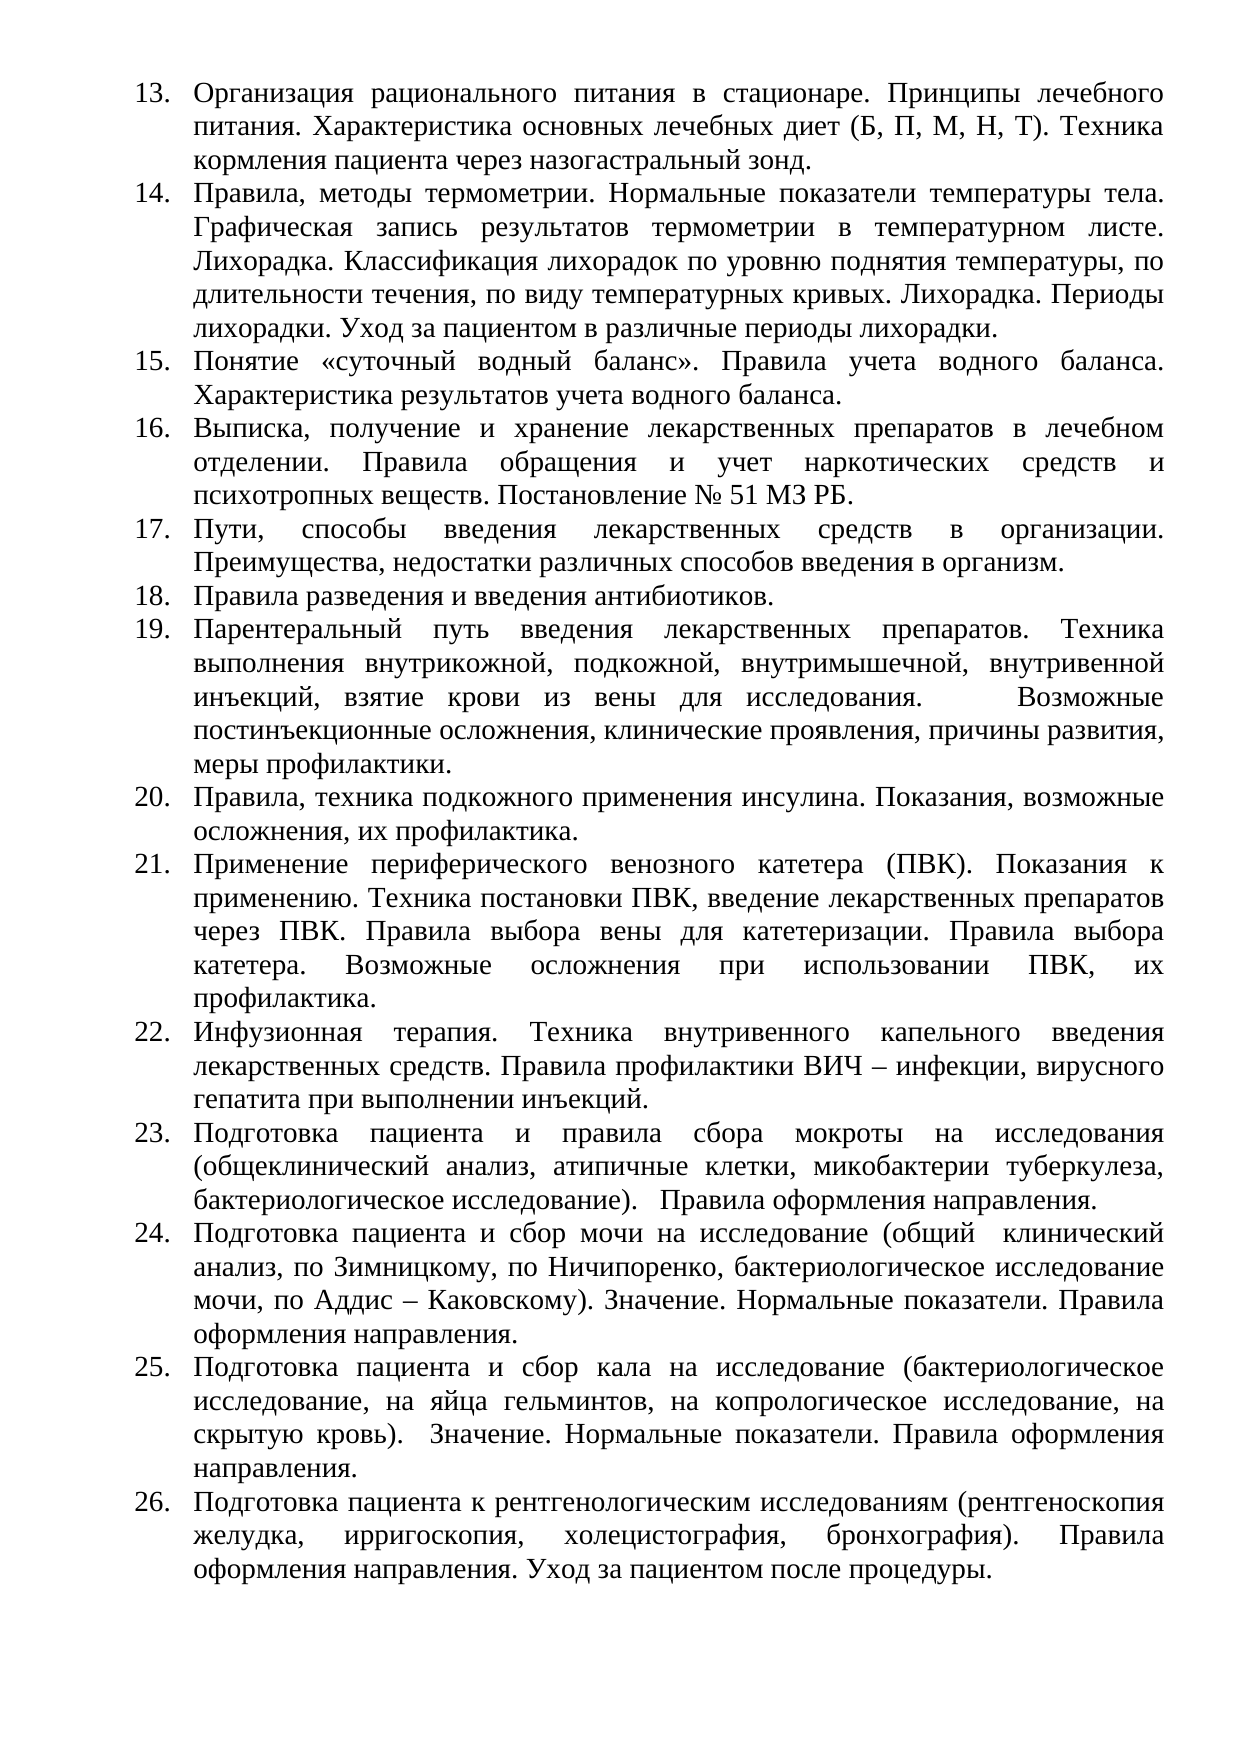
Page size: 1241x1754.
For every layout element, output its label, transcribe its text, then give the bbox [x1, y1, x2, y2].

list Подготовка пациента и правила сбора мокроты на исследования (общеклинический анализ, атипичные клетки, микобактерии туберкулеза, бактериологическое исследование). Правила оформления направления. [134, 1115, 1165, 1215]
list Инфузионная терапия. Техника внутривенного капельного введения лекарственных средств. Правила профилактики ВИЧ – инфекции, вирусного гепатита при выполнении инъекций. [134, 1014, 1165, 1115]
list Правила, техника подкожного применения инсулина. Показания, возможные осложнения, их профилактика. [134, 779, 1165, 846]
list Организация рационального питания в стационаре. Принципы лечебного питания. Характеристика основных лечебных диет (Б, П, М, Н, Т). Техника кормления пациента через назогастральный зонд. [134, 75, 1165, 176]
list Правила, методы термометрии. Нормальные показатели температуры тела. Графическая запись результатов термометрии в температурном листе. Лихорадка. Классификация лихорадок по уровню поднятия температуры, по длительности течения, по виду температурных кривых. Лихорадка. Периоды лихорадки. Уход за пациентом в различные периоды лихорадки. [134, 176, 1165, 343]
list Пути, способы введения лекарственных средств в организации. Преимущества, недостатки различных способов введения в организм. [134, 511, 1165, 578]
list Подготовка пациента и сбор кала на исследование (бактериологическое исследование, на яйца гельминтов, на копрологическое исследование, на скрытую кровь). Значение. Нормальные показатели. Правила оформления направления. [134, 1349, 1165, 1484]
list Выписка, получение и хранение лекарственных препаратов в лечебном отделении. Правила обращения и учет наркотических средств и психотропных веществ. Постановление № 51 МЗ РБ. [134, 410, 1165, 511]
list Парентеральный путь введения лекарственных препаратов. Техника выполнения внутрикожной, подкожной, внутримышечной, внутривенной инъекций, взятие крови из вены для исследования. Возможные постинъекционные осложнения, клинические проявления, причины развития, меры профилактики. [134, 612, 1165, 779]
list Правила разведения и введения антибиотиков. [134, 578, 1165, 612]
list Подготовка пациента к рентгенологическим исследованиям (рентгеноскопия желудка, ирригоскопия, холецистография, бронхография). Правила оформления направления. Уход за пациентом после процедуры. [134, 1484, 1165, 1584]
list Применение периферического венозного катетера (ПВК). Показания к применению. Техника постановки ПВК, введение лекарственных препаратов через ПВК. Правила выбора вены для катетеризации. Правила выбора катетера. Возможные осложнения при использовании ПВК, их профилактика. [134, 846, 1165, 1014]
list Подготовка пациента и сбор мочи на исследование (общий клинический анализ, по Зимницкому, по Ничипоренко, бактериологическое исследование мочи, по Аддис – Каковскому). Значение. Нормальные показатели. Правила оформления направления. [134, 1215, 1165, 1349]
list Понятие «суточный водный баланс». Правила учета водного баланса. Характеристика результатов учета водного баланса. [134, 343, 1165, 410]
